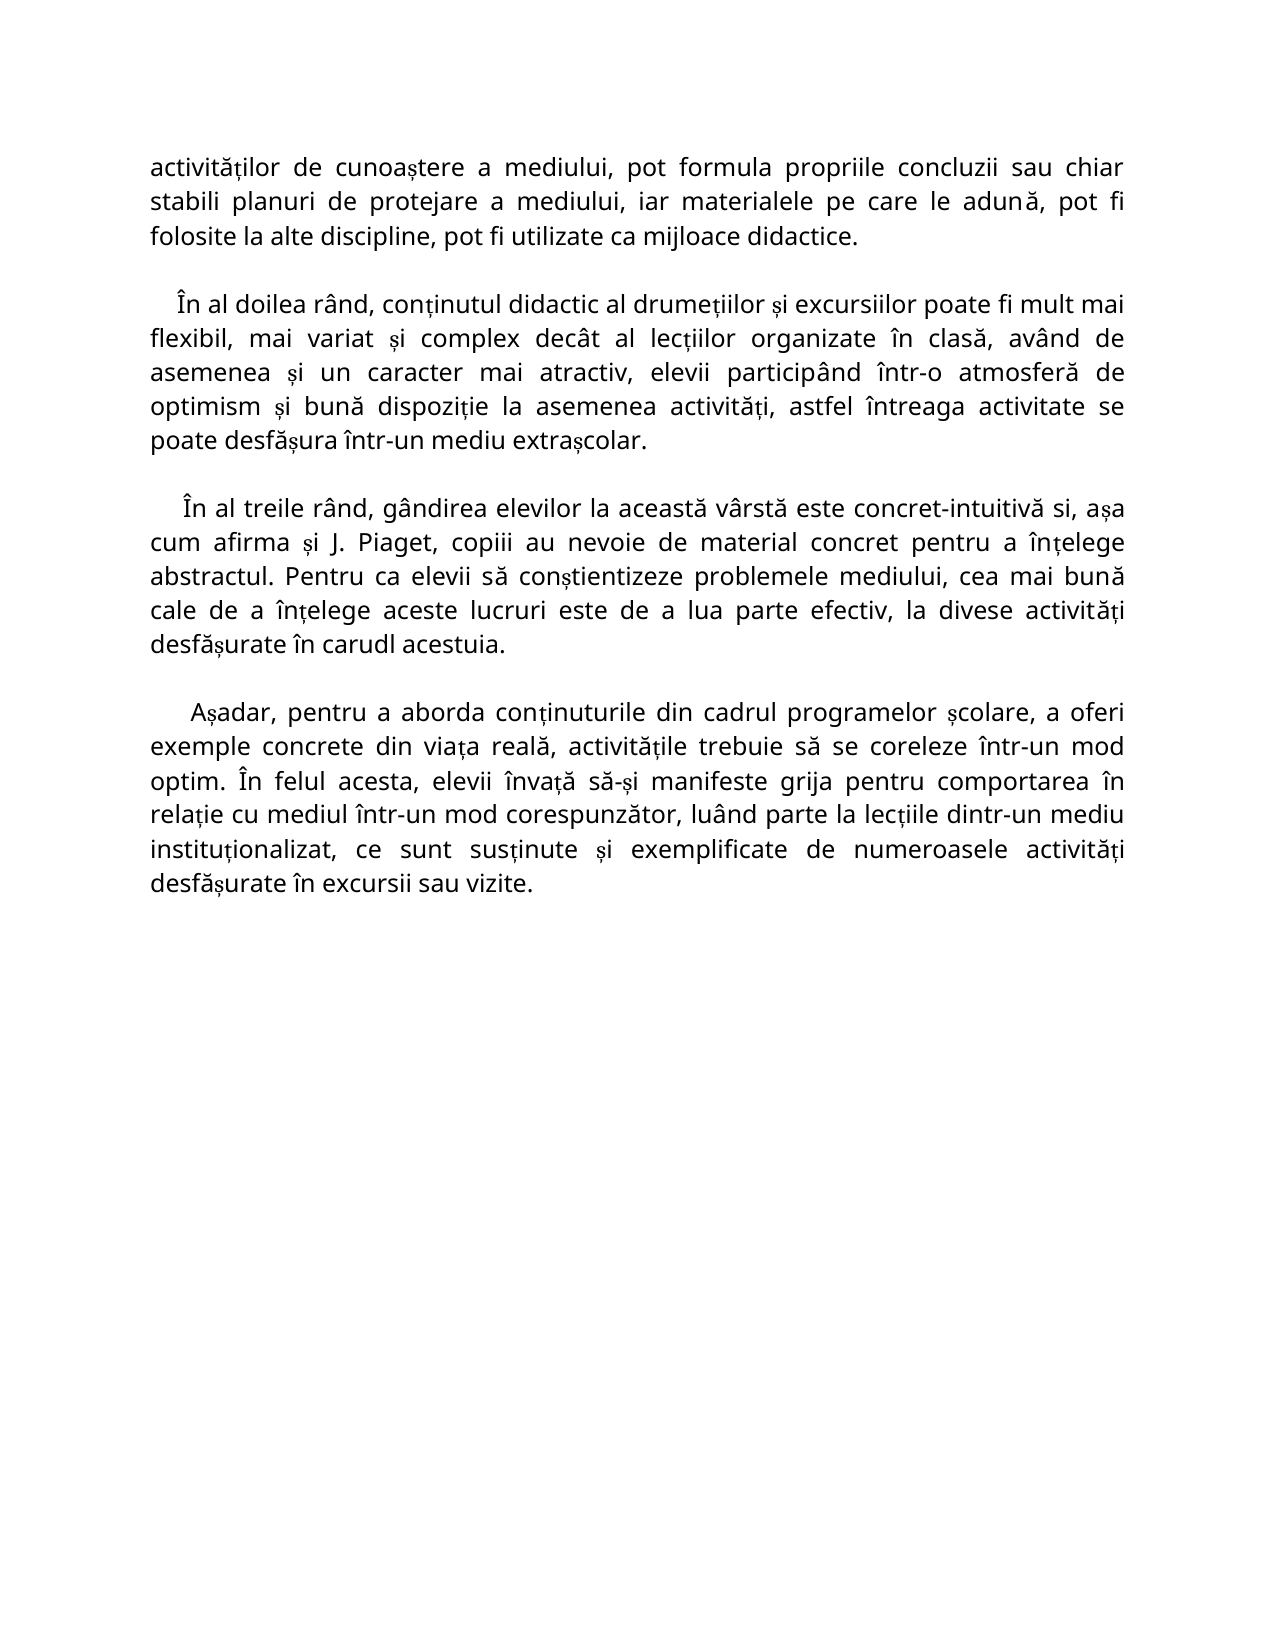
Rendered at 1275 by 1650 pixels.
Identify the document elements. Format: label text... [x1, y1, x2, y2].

text Așadar, pentru a aborda conținuturile din cadrul programelor școlare, a oferi exemple concrete din viața reală, activitățile trebuie să se coreleze într-un mod optim. În felul acesta, elevii învață să-și manifeste grija pentru comportarea în relație cu mediul într-un mod corespunzător, luând parte la lecțiile dintr-un mediu instituționalizat, ce sunt susținute și exemplificate de numeroasele activități desfășurate în excursii sau vizite. [150, 695, 1125, 899]
text În al treile rând, gândirea elevilor la această vârstă este concret-intuitivă si, așa cum afirma și J. Piaget, copiii au nevoie de material concret pentru a înțelege abstractul. Pentru ca elevii să conștientizeze problemele mediului, cea mai bună cale de a înțelege aceste lucruri este de a lua parte efectiv, la divese activități desfășurate în carudl acestuia. [150, 491, 1125, 661]
text În al doilea rând, conținutul didactic al drumețiilor și excursiilor poate fi mult mai flexibil, mai variat și complex decât al lecțiilor organizate în clasă, având de asemenea și un caracter mai atractiv, elevii participând într-o atmosferă de optimism și bună dispoziție la asemenea activități, astfel întreaga activitate se poate desfășura într-un mediu extrașcolar. [150, 286, 1125, 457]
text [150, 150, 1125, 252]
